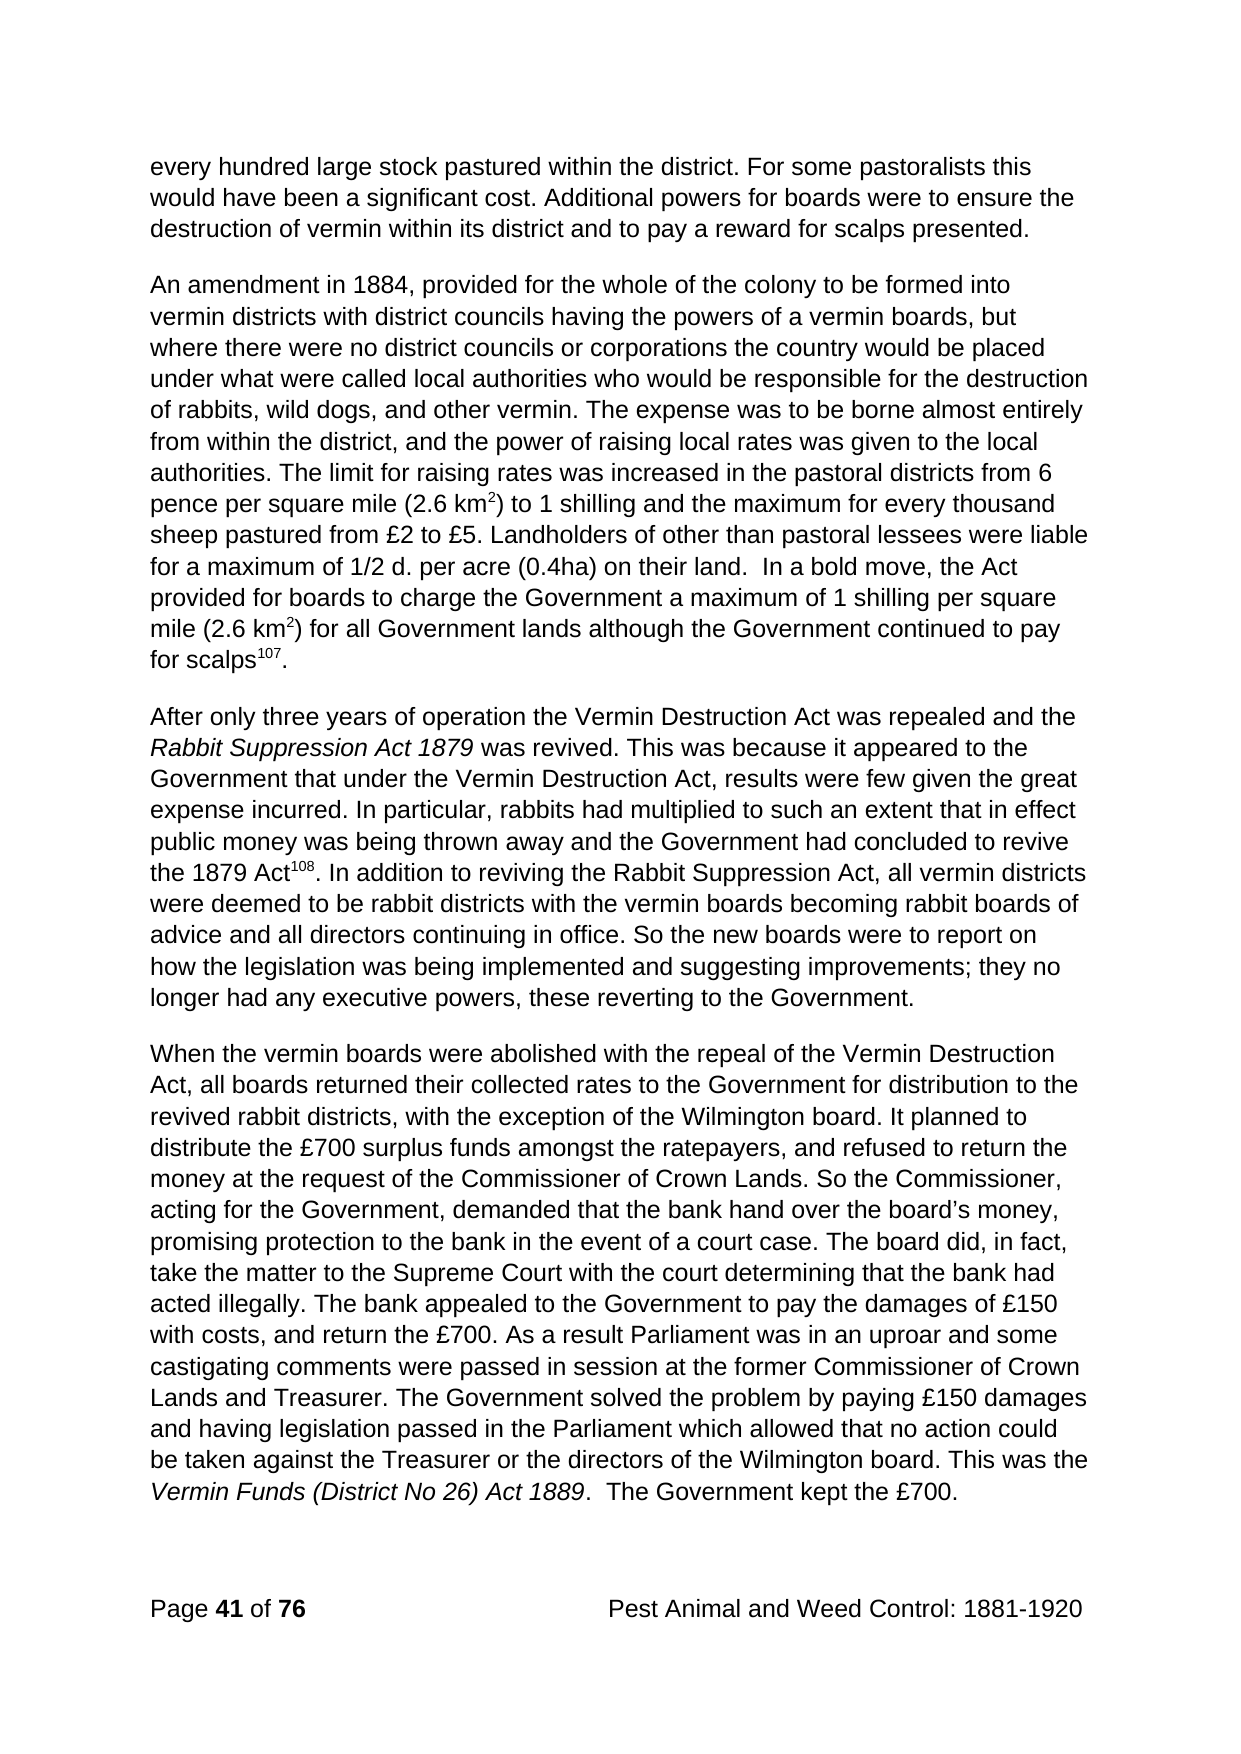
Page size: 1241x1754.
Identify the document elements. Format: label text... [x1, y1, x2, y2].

text After only three years of operation the Vermin Destruction Act was repealed and the Rabbit Suppression Act 1879 was revived. This was because it appeared to the Government that under the Vermin Destruction Act, results were few given the great expense incurred. In particular, rabbits had multiplied to such an extent that in effect public money was being thrown away and the Government had concluded to revive the 1879 Act. In addition to reviving the Rabbit Suppression Act, all vermin districts were deemed to be rabbit districts with the vermin boards becoming rabbit boards of advice and all directors continuing in office. So the new boards were to report on how the legislation was being implemented and suggesting improvements; they no longer had any executive powers, these reverting to the Government. [150, 700, 1090, 1012]
text An amendment in 1884, provided for the whole of the colony to be formed into vermin districts with district councils having the powers of a vermin boards, but where there were no district councils or corporations the country would be placed under what were called local authorities who would be responsible for the destruction of rabbits, wild dogs, and other vermin. The expense was to be borne almost entirely from within the district, and the power of raising local rates was given to the local authorities. The limit for raising rates was increased in the pastoral districts from 6 pence per square mile (2.6 km2) to 1 shilling and the maximum for every thousand sheep pastured from £2 to £5. Landholders of other than pastoral lessees were liable for a maximum of 1/2 d. per acre (0.4ha) on their land. In a bold move, the Act provided for boards to charge the Government a maximum of 1 shilling per square mile (2.6 km2) for all Government lands although the Government continued to pay for scalps. [150, 269, 1090, 675]
text When the vermin boards were abolished with the repeal of the Vermin Destruction Act, all boards returned their collected rates to the Government for distribution to the revived rabbit districts, with the exception of the Wilmington board. It planned to distribute the £700 surplus funds amongst the ratepayers, and refused to return the money at the request of the Commissioner of Crown Lands. So the Commissioner, acting for the Government, demanded that the bank hand over the board’s money, promising protection to the bank in the event of a court case. The board did, in fact, take the matter to the Supreme Court with the court determining that the bank had acted illegally. The bank appealed to the Government to pay the damages of £150 with costs, and return the £700. As a result Parliament was in an uproar and some castigating comments were passed in session at the former Commissioner of Crown Lands and Treasurer. The Government solved the problem by paying £150 damages and having legislation passed in the Parliament which allowed that no action could be taken against the Treasurer or the directors of the Wilmington board. This was the Vermin Funds (District No 26) Act 1889. The Government kept the £700. [150, 1037, 1090, 1506]
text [150, 150, 1090, 244]
